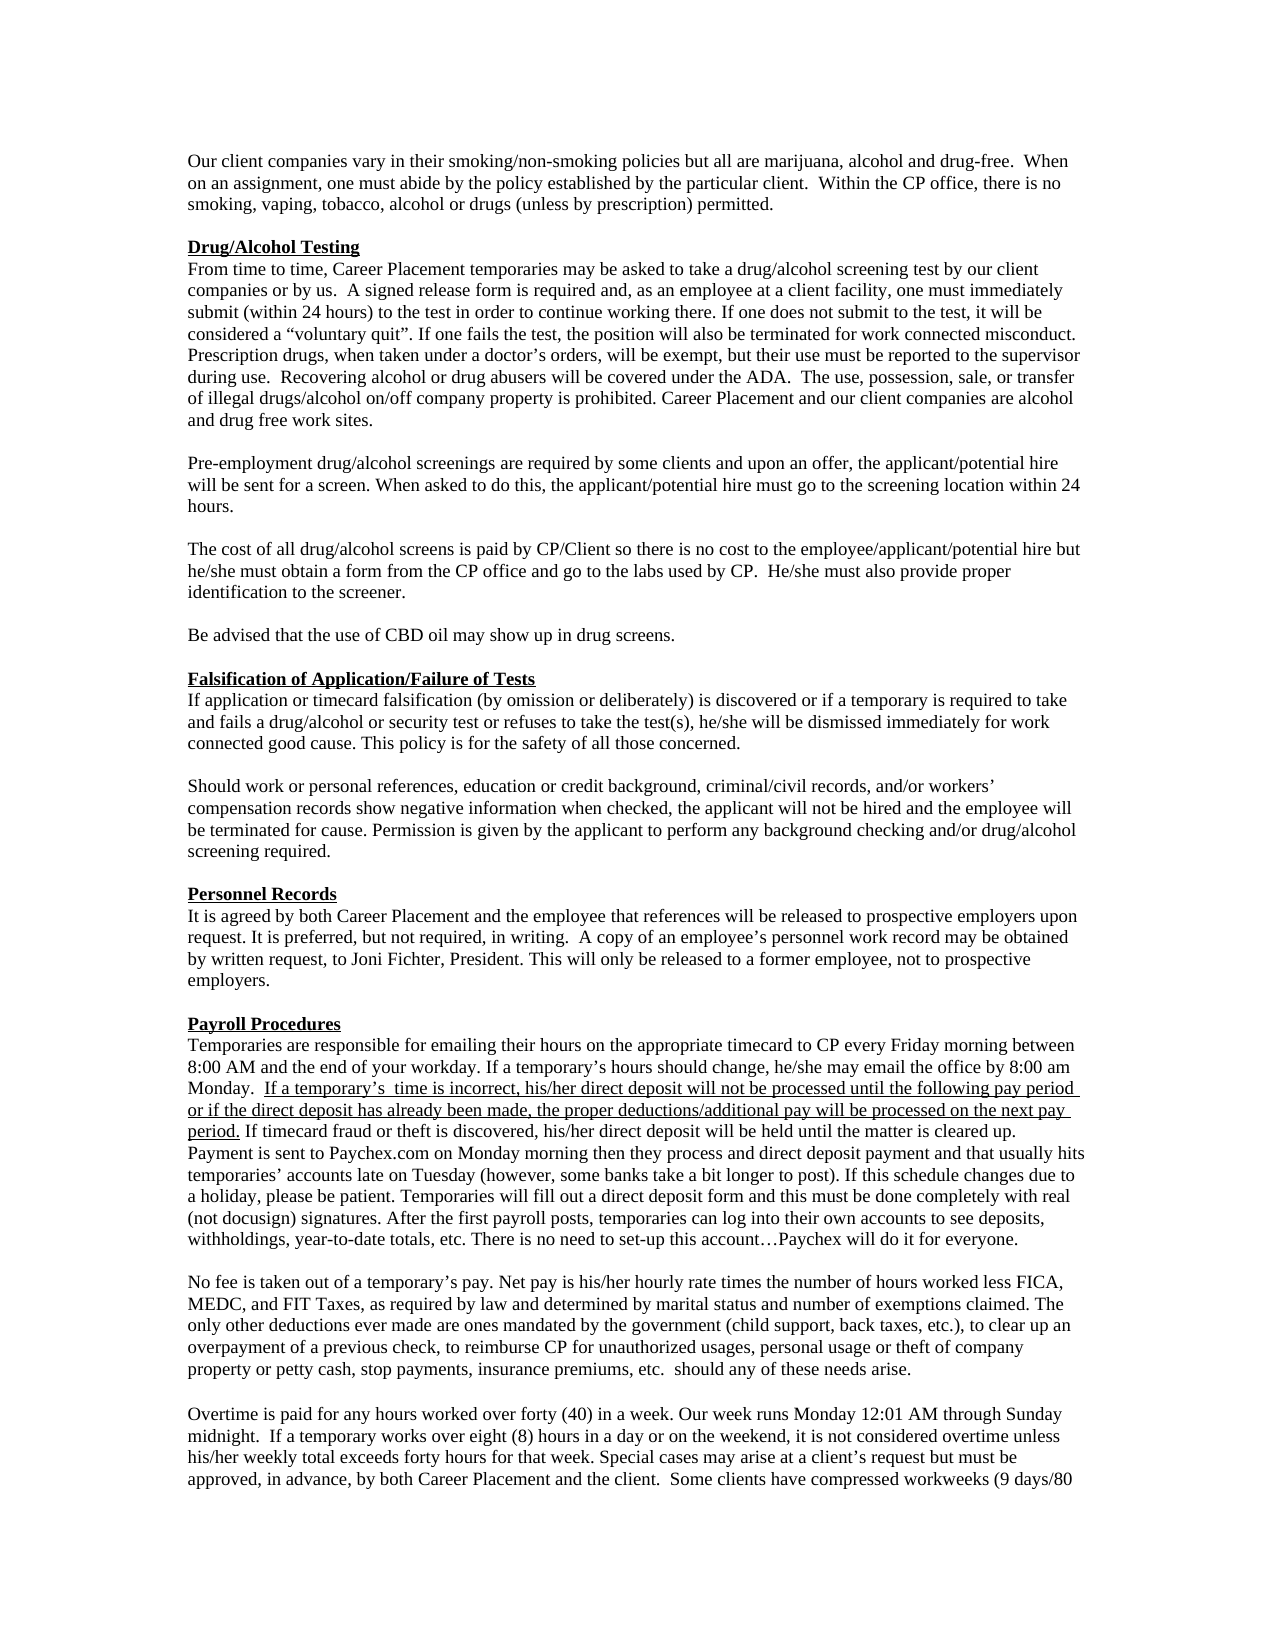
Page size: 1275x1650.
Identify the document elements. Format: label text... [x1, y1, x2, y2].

text Temporaries are responsible for emailing their hours on the appropriate timecard to CP every Friday morning between 8:00 AM and the end of your workday. If a temporary’s hours should change, he/she may email the office by 8:00 am Monday. If a temporary’s time is incorrect, his/her direct deposit will not be processed until the following pay period or if the direct deposit has already been made, the proper deductions/additional pay will be processed on the next pay period. If timecard fraud or theft is discovered, his/her direct deposit will be held until the matter is cleared up. Payment is sent to Paychex.com on Monday morning then they process and direct deposit payment and that usually hits temporaries’ accounts late on Tuesday (however, some banks take a bit longer to post). If this schedule changes due to a holiday, please be patient. Temporaries will fill out a direct deposit form and this must be done completely with real (not docusign) signatures. After the first payroll posts, temporaries can log into their own accounts to see deposits, withholdings, year-to-date totals, etc. There is no need to set-up this account…Paychex will do it for everyone. [187, 1034, 1087, 1250]
text Payroll Procedures [187, 1012, 1087, 1034]
text No fee is taken out of a temporary’s pay. Net pay is his/her hourly rate times the number of hours worked less FICA, MEDC, and FIT Taxes, as required by law and determined by marital status and number of exemptions claimed. The only other deductions ever made are ones mandated by the government (child support, back taxes, etc.), to clear up an overpayment of a previous check, to reimburse CP for unauthorized usages, personal usage or theft of company property or petty cash, stop payments, insurance premiums, etc. should any of these needs arise. [187, 1271, 1087, 1379]
text Be advised that the use of CBD oil may show up in drug screens. [187, 624, 1087, 646]
text Pre-employment drug/alcohol screenings are required by some clients and upon an offer, the applicant/potential hire will be sent for a screen. When asked to do this, the applicant/potential hire must go to the screening location within 24 hours. [187, 452, 1087, 517]
text Our client companies vary in their smoking/non-smoking policies but all are marijuana, alcohol and drug-free. When on an assignment, one must abide by the policy established by the particular client. Within the CP office, there is no smoking, vaping, tobacco, alcohol or drugs (unless by prescription) permitted. [187, 150, 1087, 215]
text Should work or personal references, education or credit background, criminal/civil records, and/or workers’ compensation records show negative information when checked, the applicant will not be hired and the employee will be terminated for cause. Permission is given by the applicant to perform any background checking and/or drug/alcohol screening required. [187, 775, 1087, 862]
text Personnel Records [187, 883, 1087, 905]
text The cost of all drug/alcohol screens is paid by CP/Client so there is no cost to the employee/applicant/potential hire but he/she must obtain a form from the CP office and go to the labs used by CP. He/she must also provide proper identification to the screener. [187, 538, 1087, 603]
text It is agreed by both Career Placement and the employee that references will be released to prospective employers upon request. It is preferred, but not required, in writing. A copy of an employee’s personnel work record may be obtained by written request, to Joni Fichter, President. This will only be released to a former employee, not to prospective employers. [187, 905, 1087, 991]
text Falsification of Application/Failure of Tests [187, 667, 1087, 689]
text If application or timecard falsification (by omission or deliberately) is discovered or if a temporary is required to take and fails a drug/alcohol or security test or refuses to take the test(s), he/she will be dismissed immediately for work connected good cause. This policy is for the safety of all those concerned. [187, 689, 1087, 754]
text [187, 1403, 1087, 1489]
text From time to time, Career Placement temporaries may be asked to take a drug/alcohol screening test by our client companies or by us. A signed release form is required and, as an employee at a client facility, one must immediately submit (within 24 hours) to the test in order to continue working there. If one does not submit to the test, it will be considered a “voluntary quit”. If one fails the test, the position will also be terminated for work connected misconduct. Prescription drugs, when taken under a doctor’s orders, will be exempt, but their use must be reported to the supervisor during use. Recovering alcohol or drug abusers will be covered under the ADA. The use, possession, sale, or transfer of illegal drugs/alcohol on/off company property is prohibited. Career Placement and our client companies are alcohol and drug free work sites. [187, 258, 1087, 430]
text Drug/Alcohol Testing [187, 236, 1087, 258]
